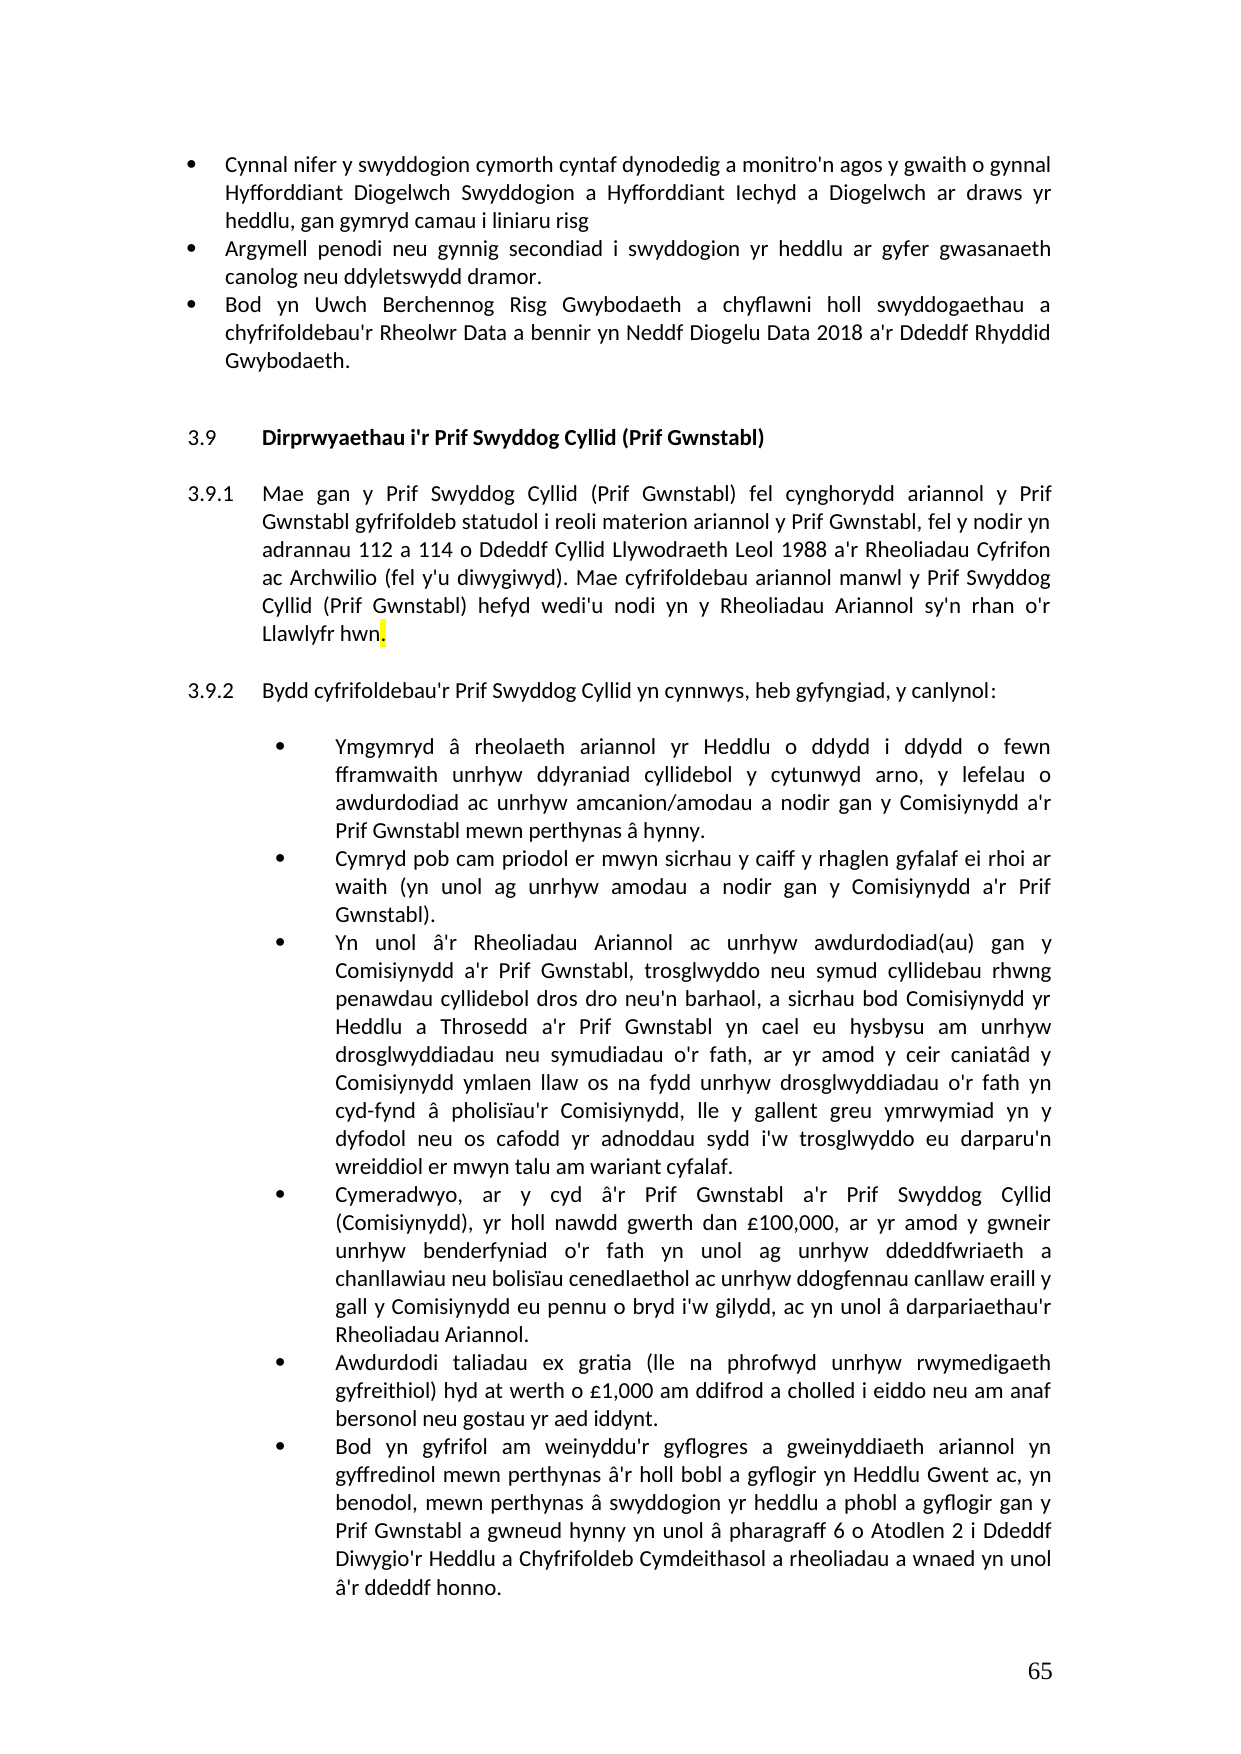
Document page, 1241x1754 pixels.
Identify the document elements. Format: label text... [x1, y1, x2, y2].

list Argymell penodi neu gynnig secondiad i swyddogion yr heddlu ar gyfer gwasanaeth canolog neu ddyletswydd dramor. [187, 234, 1053, 290]
text 3.9.1 Mae gan y Prif Swyddog Cyllid (Prif Gwnstabl) fel cynghorydd ariannol y Prif Gwnstabl gyfrifoldeb statudol i reoli materion ariannol y Prif Gwnstabl, fel y nodir yn adrannau 112 a 114 o Ddeddf Cyllid Llywodraeth Leol 1988 a'r Rheoliadau Cyfrifon ac Archwilio (fel y'u diwygiwyd). Mae cyfrifoldebau ariannol manwl y Prif Swyddog Cyllid (Prif Gwnstabl) hefyd wedi'u nodi yn y Rheoliadau Ariannol sy'n rhan o'r Llawlyfr hwn. [187, 479, 1053, 647]
list Ymgymryd â rheolaeth ariannol yr Heddlu o ddydd i ddydd o fewn fframwaith unrhyw ddyraniad cyllidebol y cytunwyd arno, y lefelau o awdurdodiad ac unrhyw amcanion/amodau a nodir gan y Comisiynydd a'r Prif Gwnstabl mewn perthynas â hynny. [276, 732, 1053, 844]
list Cymeradwyo, ar y cyd â'r Prif Gwnstabl a'r Prif Swyddog Cyllid (Comisiynydd), yr holl nawdd gwerth dan £100,000, ar yr amod y gwneir unrhyw benderfyniad o'r fath yn unol ag unrhyw ddeddfwriaeth a chanllawiau neu bolisïau cenedlaethol ac unrhyw ddogfennau canllaw eraill y gall y Comisiynydd eu pennu o bryd i'w gilydd, ac yn unol â darpariaethau'r Rheoliadau Ariannol. [276, 1180, 1053, 1348]
list Cymryd pob cam priodol er mwyn sicrhau y caiff y rhaglen gyfalaf ei rhoi ar waith (yn unol ag unrhyw amodau a nodir gan y Comisiynydd a'r Prif Gwnstabl). [276, 844, 1053, 928]
list Bod yn gyfrifol am weinyddu'r gyflogres a gweinyddiaeth ariannol yn gyffredinol mewn perthynas â'r holl bobl a gyflogir yn Heddlu Gwent ac, yn benodol, mewn perthynas â swyddogion yr heddlu a phobl a gyflogir gan y Prif Gwnstabl a gwneud hynny yn unol â pharagraff 6 o Atodlen 2 i Ddeddf Diwygio'r Heddlu a Chyfrifoldeb Cymdeithasol a rheoliadau a wnaed yn unol â'r ddeddf honno. [276, 1432, 1053, 1601]
list Yn unol â'r Rheoliadau Ariannol ac unrhyw awdurdodiad(au) gan y Comisiynydd a'r Prif Gwnstabl, trosglwyddo neu symud cyllidebau rhwng penawdau cyllidebol dros dro neu'n barhaol, a sicrhau bod Comisiynydd yr Heddlu a Throsedd a'r Prif Gwnstabl yn cael eu hysbysu am unrhyw drosglwyddiadau neu symudiadau o'r fath, ar yr amod y ceir caniatâd y Comisiynydd ymlaen llaw os na fydd unrhyw drosglwyddiadau o'r fath yn cyd-fynd â pholisïau'r Comisiynydd, lle y gallent greu ymrwymiad yn y dyfodol neu os cafodd yr adnoddau sydd i'w trosglwyddo eu darparu'n wreiddiol er mwyn talu am wariant cyfalaf. [276, 928, 1053, 1180]
list Bod yn Uwch Berchennog Risg Gwybodaeth a chyflawni holl swyddogaethau a chyfrifoldebau'r Rheolwr Data a bennir yn Neddf Diogelu Data 2018 a'r Ddeddf Rhyddid Gwybodaeth. [187, 290, 1053, 374]
text 3.9.2 Bydd cyfrifoldebau'r Prif Swyddog Cyllid yn cynnwys, heb gyfyngiad, y canlynol: [187, 676, 1053, 704]
text 3.9 Dirprwyaethau i'r Prif Swyddog Cyllid (Prif Gwnstabl) [187, 423, 1053, 451]
list Cynnal nifer y swyddogion cymorth cyntaf dynodedig a monitro'n agos y gwaith o gynnal Hyfforddiant Diogelwch Swyddogion a Hyfforddiant Iechyd a Diogelwch ar draws yr heddlu, gan gymryd camau i liniaru risg [187, 150, 1053, 234]
list Awdurdodi taliadau ex gratia (lle na phrofwyd unrhyw rwymedigaeth gyfreithiol) hyd at werth o £1,000 am ddifrod a cholled i eiddo neu am anaf bersonol neu gostau yr aed iddynt. [276, 1348, 1053, 1432]
